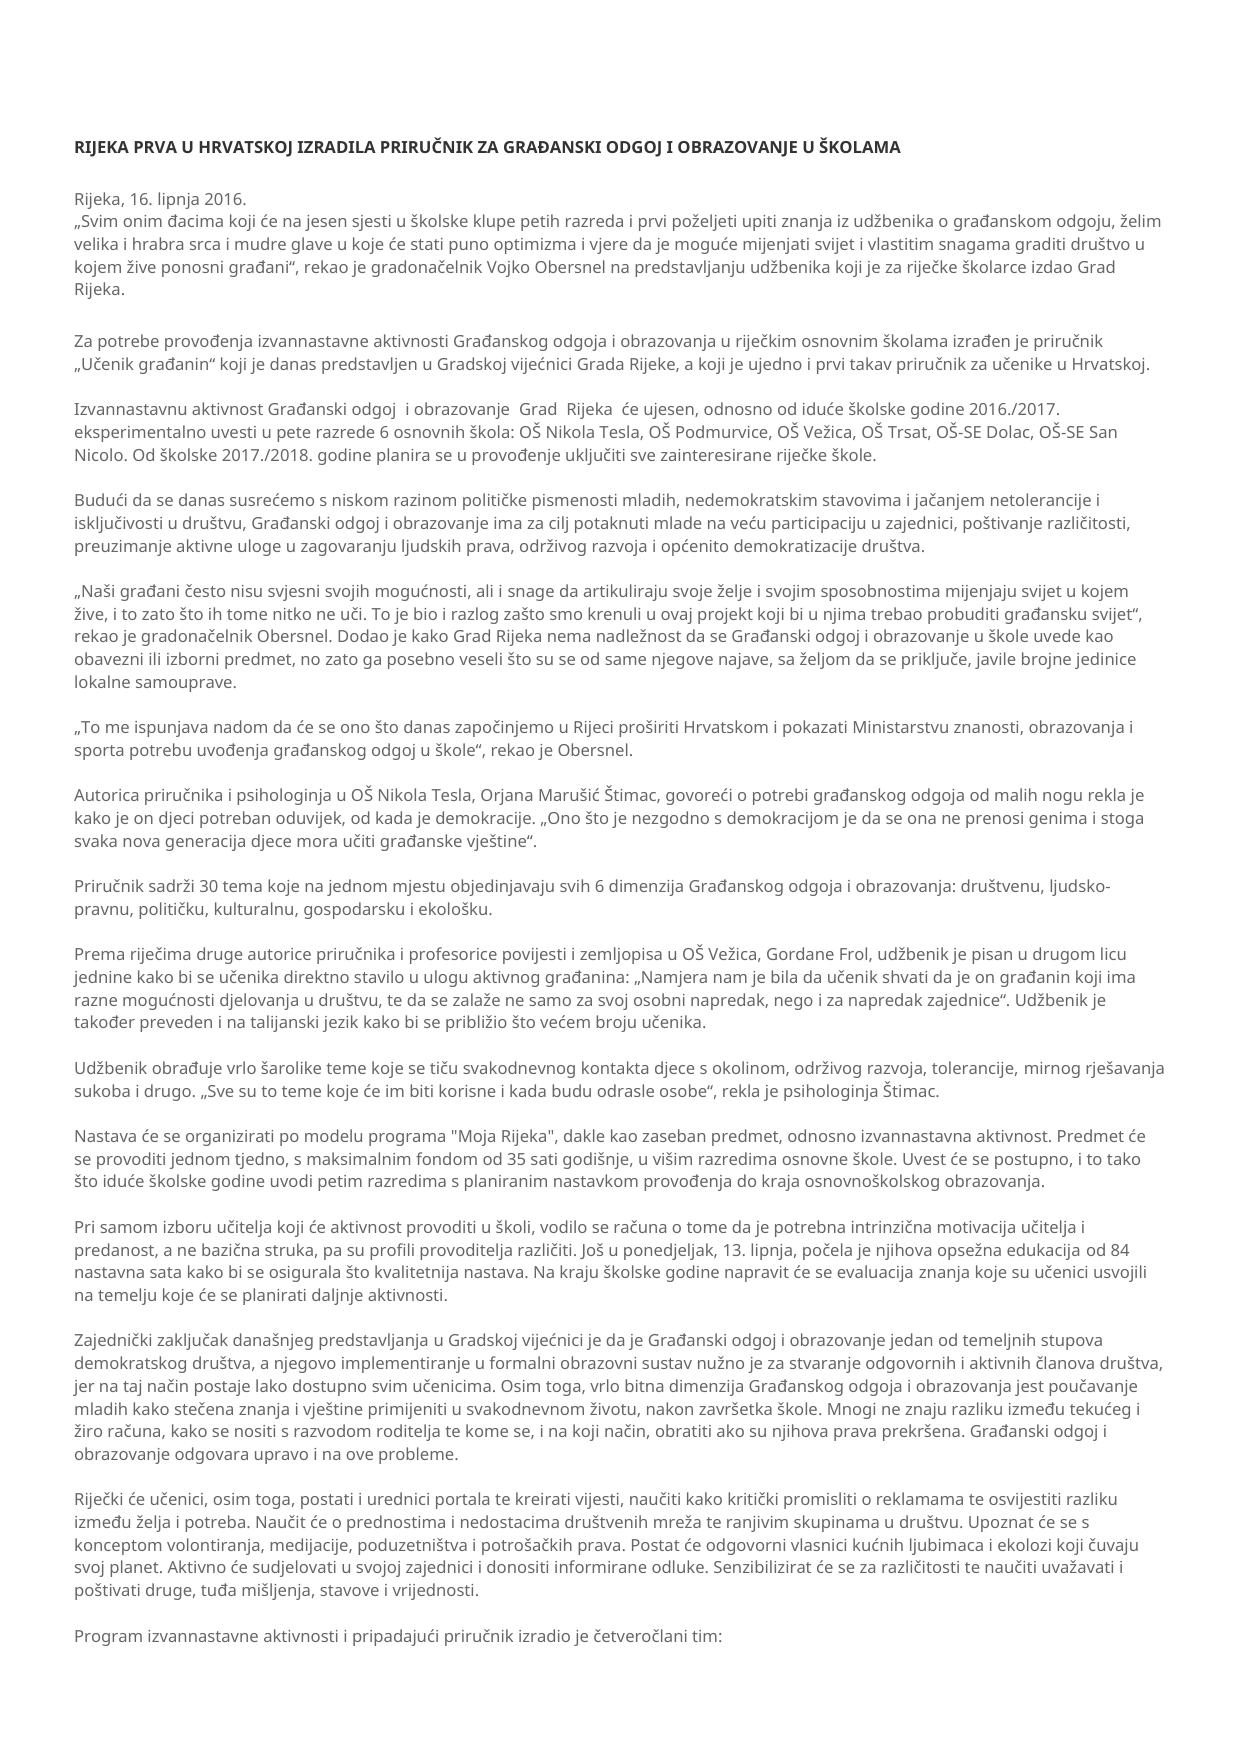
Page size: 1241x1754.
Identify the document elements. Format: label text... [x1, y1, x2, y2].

text Rijeka, 16. lipnja 2016. „Svim onim đacima koji će na jesen sjesti u školske klupe petih razreda i prvi poželjeti upiti znanja iz udžbenika o građanskom odgoju, želim velika i hrabra srca i mudre glave u koje će stati puno optimizma i vjere da je moguće mijenjati svijet i vlastitim snagama graditi društvo u kojem žive ponosni građani“, rekao je gradonačelnik Vojko Obersnel na predstavljanju udžbenika koji je za riječke školarce izdao Grad Rijeka. [74, 187, 1167, 301]
text Rijeka prva u Hrvatskoj izradila priručnik za Građanski odgoj i obrazovanje u školama [74, 135, 1167, 158]
text Za potrebe provođenja izvannastavne aktivnosti Građanskog odgoja i obrazovanja u riječkim osnovnim školama izrađen je priručnik „Učenik građanin“ koji je danas predstavljen u Gradskoj vijećnici Grada Rijeke, a koji je ujedno i prvi takav priručnik za učenike u Hrvatskoj. Izvannastavnu aktivnost Građanski odgoj i obrazovanje Grad Rijeka će ujesen, odnosno od iduće školske godine 2016./2017. eksperimentalno uvesti u pete razrede 6 osnovnih škola: OŠ Nikola Tesla, OŠ Podmurvice, OŠ Vežica, OŠ Trsat, OŠ-SE Dolac, OŠ-SE San Nicolo. Od školske 2017./2018. godine planira se u provođenje uključiti sve zainteresirane riječke škole. Budući da se danas susrećemo s niskom razinom političke pismenosti mladih, nedemokratskim stavovima i jačanjem netolerancije i isključivosti u društvu, Građanski odgoj i obrazovanje ima za cilj potaknuti mlade na veću participaciju u zajednici, poštivanje različitosti, preuzimanje aktivne uloge u zagovaranju ljudskih prava, održivog razvoja i općenito demokratizacije društva. „Naši građani često nisu svjesni svojih mogućnosti, ali i snage da artikuliraju svoje želje i svojim sposobnostima mijenjaju svijet u kojem žive, i to zato što ih tome nitko ne uči. To je bio i razlog zašto smo krenuli u ovaj projekt koji bi u njima trebao probuditi građansku svijet“, rekao je gradonačelnik Obersnel. Dodao je kako Grad Rijeka nema nadležnost da se Građanski odgoj i obrazovanje u škole uvede kao obavezni ili izborni predmet, no zato ga posebno veseli što su se od same njegove najave, sa željom da se priključe, javile brojne jedinice lokalne samouprave. „To me ispunjava nadom da će se ono što danas započinjemo u Rijeci proširiti Hrvatskom i pokazati Ministarstvu znanosti, obrazovanja i sporta potrebu uvođenja građanskog odgoj u škole“, rekao je Obersnel. Autorica priručnika i psihologinja u OŠ Nikola Tesla, Orjana Marušić Štimac, govoreći o potrebi građanskog odgoja od malih nogu rekla je kako je on djeci potreban oduvijek, od kada je demokracije. „Ono što je nezgodno s demokracijom je da se ona ne prenosi genima i stoga svaka nova generacija djece mora učiti građanske vještine“. Priručnik sadrži 30 tema koje na jednom mjestu objedinjavaju svih 6 dimenzija Građanskog odgoja i obrazovanja: društvenu, ljudsko-pravnu, političku, kulturalnu, gospodarsku i ekološku. Prema riječima druge autorice priručnika i profesorice povijesti i zemljopisa u OŠ Vežica, Gordane Frol, udžbenik je pisan u drugom licu jednine kako bi se učenika direktno stavilo u ulogu aktivnog građanina: „Namjera nam je bila da učenik shvati da je on građanin koji ima razne mogućnosti djelovanja u društvu, te da se zalaže ne samo za svoj osobni napredak, nego i za napredak zajednice“. Udžbenik je također preveden i na talijanski jezik kako bi se približio što većem broju učenika. Udžbenik obrađuje vrlo šarolike teme koje se tiču svakodnevnog kontakta djece s okolinom, održivog razvoja, tolerancije, mirnog rješavanja sukoba i drugo. „Sve su to teme koje će im biti korisne i kada budu odrasle osobe“, rekla je psihologinja Štimac. Nastava će se organizirati po modelu programa "Moja Rijeka", dakle kao zaseban predmet, odnosno izvannastavna aktivnost. Predmet će se provoditi jednom tjedno, s maksimalnim fondom od 35 sati godišnje, u višim razredima osnovne škole. Uvest će se postupno, i to tako što iduće školske godine uvodi petim razredima s planiranim nastavkom provođenja do kraja osnovnoškolskog obrazovanja. Pri samom izboru učitelja koji će aktivnost provoditi u školi, vodilo se računa o tome da je potrebna intrinzična motivacija učitelja i predanost, a ne bazična struka, pa su profili provoditelja različiti. Još u ponedjeljak, 13. lipnja, počela je njihova opsežna edukacija od 84 nastavna sata kako bi se osigurala što kvalitetnija nastava. Na kraju školske godine napravit će se evaluacija znanja koje su učenici usvojili na temelju koje će se planirati daljnje aktivnosti. Zajednički zaključak današnjeg predstavljanja u Gradskoj vijećnici je da je Građanski odgoj i obrazovanje jedan od temeljnih stupova demokratskog društva, a njegovo implementiranje u formalni obrazovni sustav nužno je za stvaranje odgovornih i aktivnih članova društva, jer na taj način postaje lako dostupno svim učenicima. Osim toga, vrlo bitna dimenzija Građanskog odgoja i obrazovanja jest poučavanje mladih kako stečena znanja i vještine primijeniti u svakodnevnom životu, nakon završetka škole. Mnogi ne znaju razliku između tekućeg i žiro računa, kako se nositi s razvodom roditelja te kome se, i na koji način, obratiti ako su njihova prava prekršena. Građanski odgoj i obrazovanje odgovara upravo i na ove probleme. Riječki će učenici, osim toga, postati i urednici portala te kreirati vijesti, naučiti kako kritički promisliti o reklamama te osvijestiti razliku između želja i potreba. Naučit će o prednostima i nedostacima društvenih mreža te ranjivim skupinama u društvu. Upoznat će se s konceptom volontiranja, medijacije, poduzetništva i potrošačkih prava. Postat će odgovorni vlasnici kućnih ljubimaca i ekolozi koji čuvaju svoj planet. Aktivno će sudjelovati u svojoj zajednici i donositi informirane odluke. Senzibilizirat će se za različitosti te naučiti uvažavati i poštivati druge, tuđa mišljenja, stavove i vrijednosti. Program izvannastavne aktivnosti i pripadajući priručnik izradio je četveročlani tim: [74, 330, 1167, 1647]
